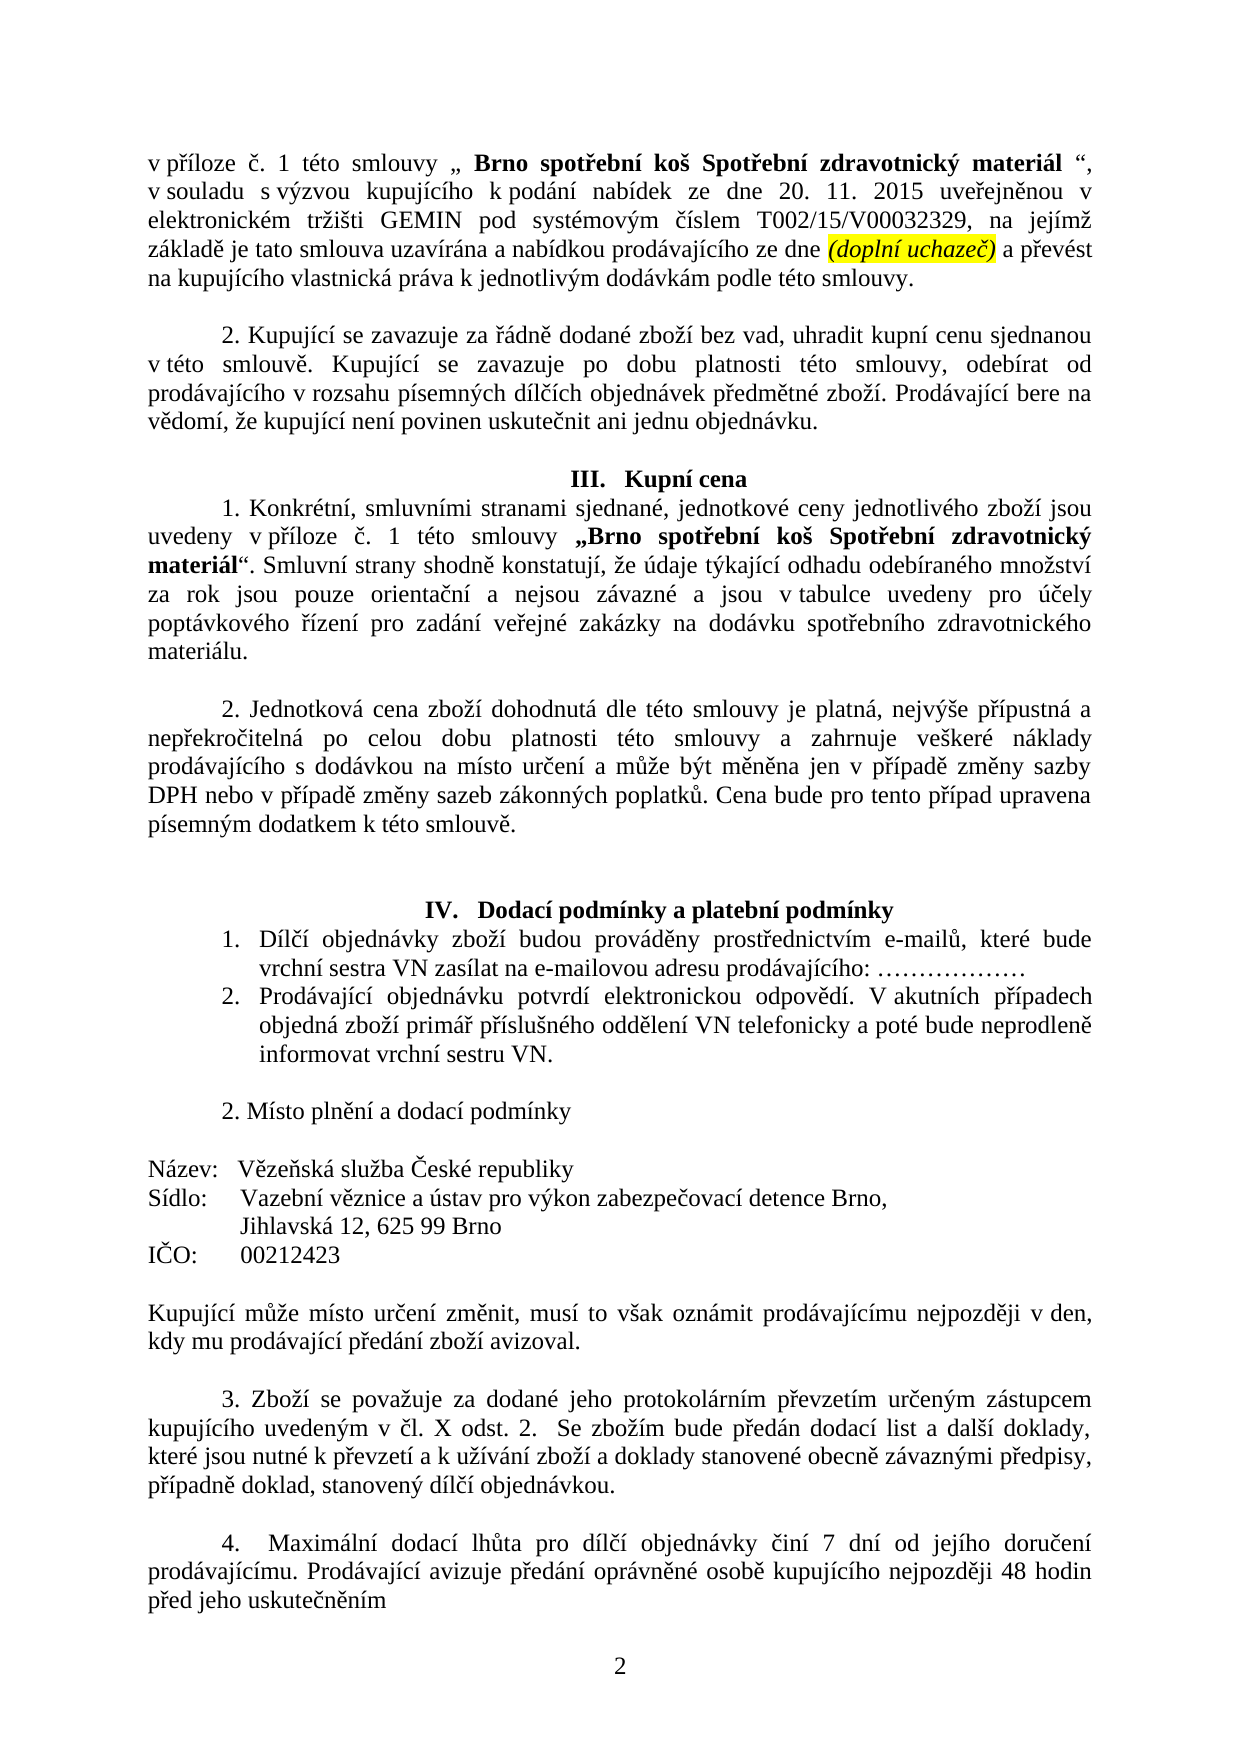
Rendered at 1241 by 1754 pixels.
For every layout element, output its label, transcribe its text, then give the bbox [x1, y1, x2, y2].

text Kupující může místo určení změnit, musí to však oznámit prodávajícímu nejpozději v den, kdy mu prodávající předání zboží avizoval. [148, 1298, 1092, 1355]
text IČO: 00212423 [148, 1240, 1092, 1269]
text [148, 148, 1092, 291]
text 3. Zboží se považuje za dodané jeho protokolárním převzetím určeným zástupcem kupujícího uvedeným v čl. X odst. 2. Se zbožím bude předán dodací list a další doklady, které jsou nutné k převzetí a k užívání zboží a doklady stanovené obecně závaznými předpisy, případně doklad, stanovený dílčí objednávkou. [148, 1384, 1092, 1499]
list Kupní cena [260, 464, 1092, 493]
text 1. Konkrétní, smluvními stranami sjednané, jednotkové ceny jednotlivého zboží jsou uvedeny v příloze č. 1 této smlouvy „Brno spotřební koš Spotřební zdravotnický materiál“. Smluvní strany shodně konstatují, že údaje týkající odhadu odebíraného množství za rok jsou pouze orientační a nejsou závazné a jsou v tabulce uvedeny pro účely poptávkového řízení pro zadání veřejné zakázky na dodávku spotřebního zdravotnického materiálu. [148, 493, 1092, 665]
text Název: Vězeňská služba České republiky [148, 1154, 1092, 1183]
list Dílčí objednávky zboží budou prováděny prostřednictvím e-mailů, které bude vrchní sestra VN zasílat na e-mailovou adresu prodávajícího: ……………… [221, 924, 1092, 981]
list Prodávající objednávku potvrdí elektronickou odpovědí. V akutních případech objedná zboží primář příslušného oddělení VN telefonicky a poté bude neprodleně informovat vrchní sestru VN. [221, 981, 1092, 1068]
text 2. Jednotková cena zboží dohodnutá dle této smlouvy je platná, nejvýše přípustná a nepřekročitelná po celou dobu platnosti této smlouvy a zahrnuje veškeré náklady prodávajícího s dodávkou na místo určení a může být měněna jen v případě změny sazby DPH nebo v případě změny sazeb zákonných poplatků. Cena bude pro tento případ upravena písemným dodatkem k této smlouvě. [148, 694, 1092, 838]
text 2. Kupující se zavazuje za řádně dodané zboží bez vad, uhradit kupní cenu sjednanou v této smlouvě. Kupující se zavazuje po dobu platnosti této smlouvy, odebírat od prodávajícího v rozsahu písemných dílčích objednávek předmětné zboží. Prodávající bere na vědomí, že kupující není povinen uskutečnit ani jednu objednávku. [148, 320, 1092, 435]
text 4. Maximální dodací lhůta pro dílčí objednávky činí 7 dní od jejího doručení prodávajícímu. Prodávající avizuje předání oprávněné osobě kupujícího nejpozději 48 hodin před jeho uskutečněním [148, 1528, 1092, 1614]
text Sídlo: Vazební věznice a ústav pro výkon zabezpečovací detence Brno, [148, 1183, 1092, 1211]
text Jihlavská 12, 625 99 Brno [148, 1211, 1092, 1240]
list Dodací podmínky a platební podmínky [260, 895, 1092, 924]
text 2. Místo plnění a dodací podmínky [148, 1096, 1092, 1125]
